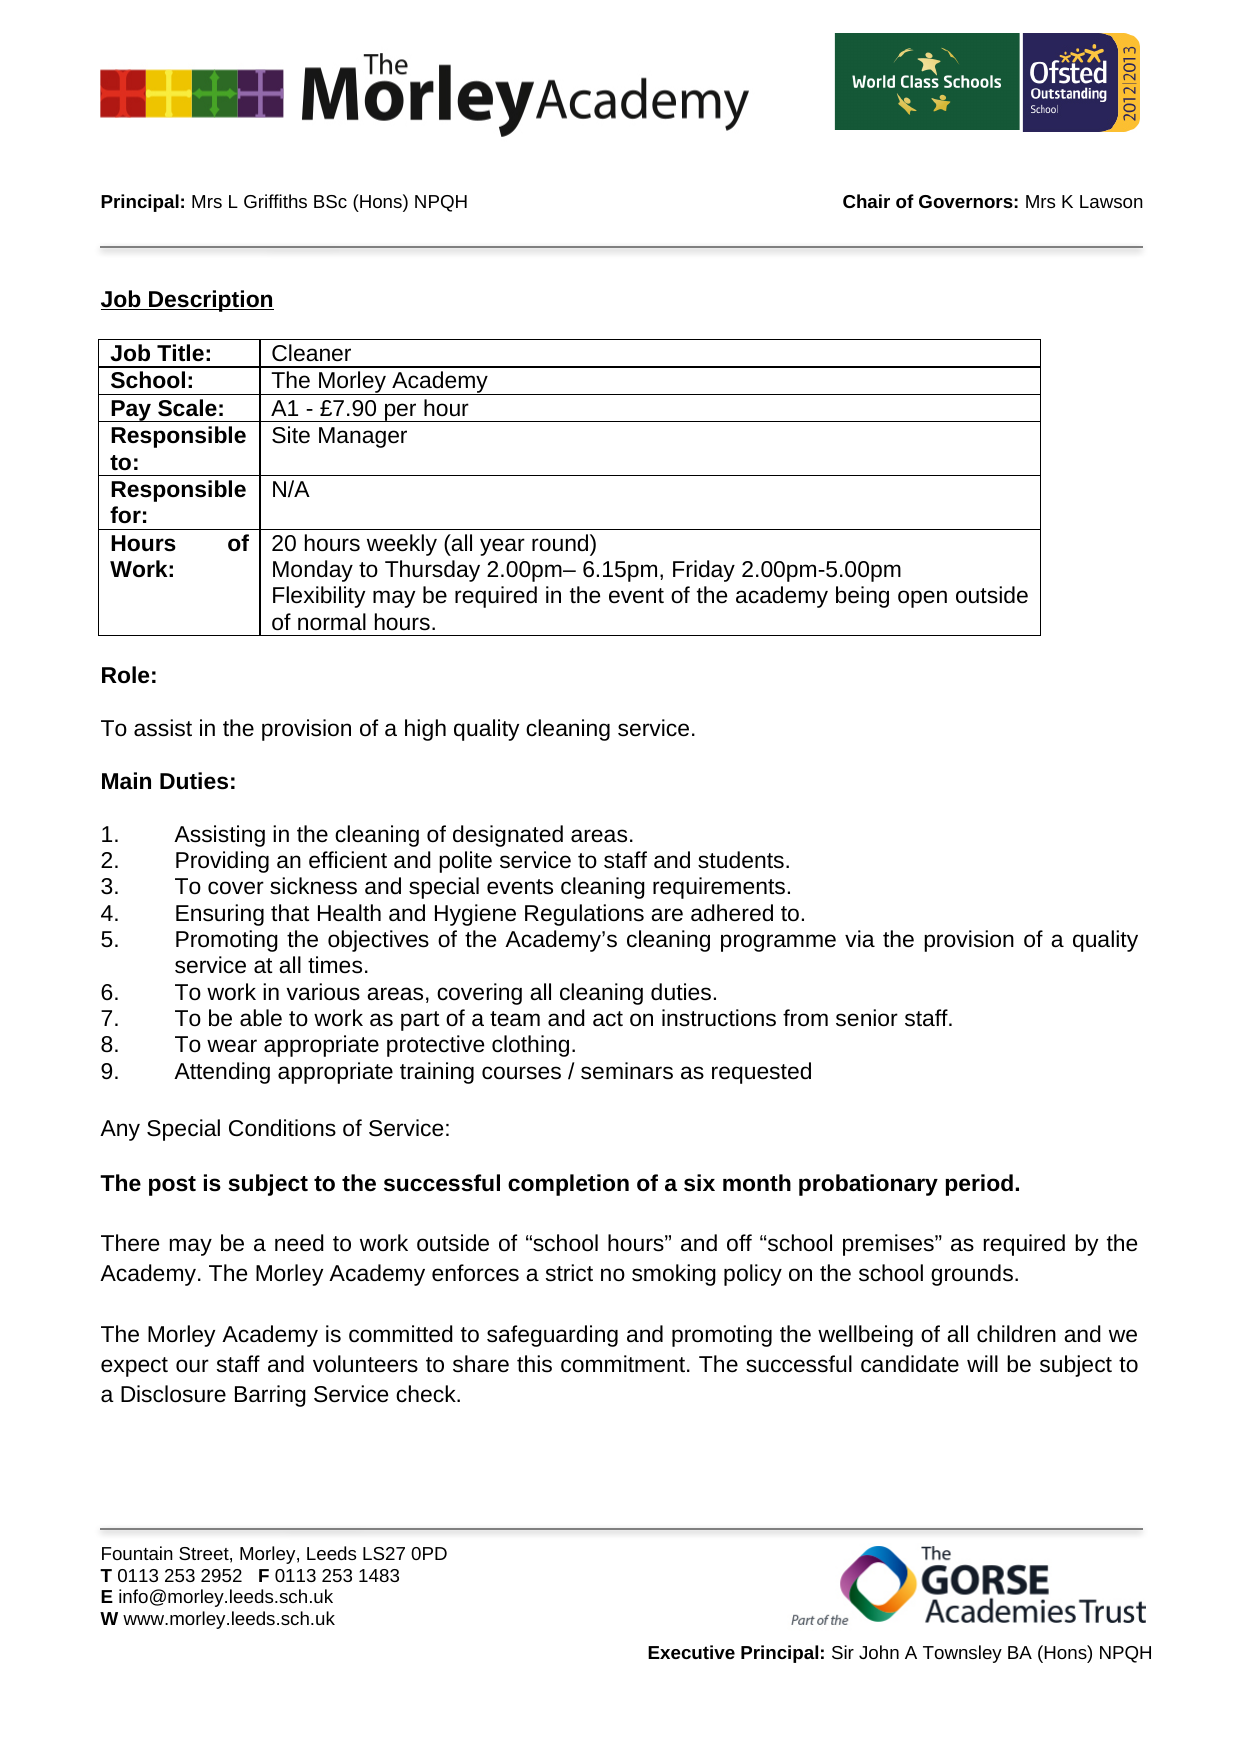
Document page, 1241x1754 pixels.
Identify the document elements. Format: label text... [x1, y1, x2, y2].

text 3. To cover sickness and special events cleaning requirements. [100, 873, 1140, 900]
picture [1022, 33, 1140, 133]
table_cell 20 hours weekly (all year round) Monday to Thursday 2.00pm– 6.15pm, Friday 2.00pm-5.00pm Flexibility may be required in the event of the academy being open outside of normal hours. [261, 530, 1040, 635]
picture [100, 30, 809, 161]
list There may be a need to work outside of “school hours” and off “school premises” as required by the Academy. The Morley Academy enforces a strict no smoking policy on the school grounds. [100, 1230, 1140, 1287]
text To assist in the provision of a high quality cleaning service. [100, 715, 1140, 742]
table_cell Responsible to: [99, 422, 259, 475]
text 7. To be able to work as part of a team and act on instructions from senior staff. [100, 1005, 1140, 1031]
text Role: [100, 662, 1140, 689]
table_cell The Morley Academy [261, 368, 1040, 394]
table_cell Responsible for: [99, 476, 259, 529]
text 2. Providing an efficient and polite service to staff and students. [100, 847, 1140, 873]
table_cell A1 - £7.90 per hour [261, 395, 1040, 421]
subtitle Any Special Conditions of Service: [100, 1115, 1140, 1141]
text 6. To work in various areas, covering all cleaning duties. [100, 979, 1140, 1005]
text 9. Attending appropriate training courses / seminars as requested [100, 1058, 1140, 1084]
table_cell School: [99, 368, 259, 394]
table_cell Hours of Work: [99, 530, 259, 635]
text 1. Assisting in the cleaning of designated areas. [100, 821, 1140, 847]
list The Morley Academy is committed to safeguarding and promoting the wellbeing of all children and we expect our staff and volunteers to share this commitment. The successful candidate will be subject to a Disclosure Barring Service check. [100, 1321, 1140, 1408]
picture [834, 33, 1020, 130]
text 5. Promoting the objectives of the Academy’s cleaning programme via the provision of a quality service at all times. [100, 926, 1140, 979]
table_cell Pay Scale: [99, 395, 259, 421]
text Job Description [100, 286, 1140, 313]
table_cell Site Manager [261, 422, 1040, 475]
table_header Cleaner [261, 340, 1040, 366]
text 4. Ensuring that Health and Hygiene Regulations are adhered to. [100, 900, 1140, 926]
table_cell N/A [261, 476, 1040, 529]
picture [747, 1543, 1146, 1631]
text 8. To wear appropriate protective clothing. [100, 1031, 1140, 1058]
list The post is subject to the successful completion of a six month probationary period. [100, 1170, 1140, 1196]
table_header Job Title: [99, 340, 259, 366]
text Main Duties: [100, 768, 1140, 794]
